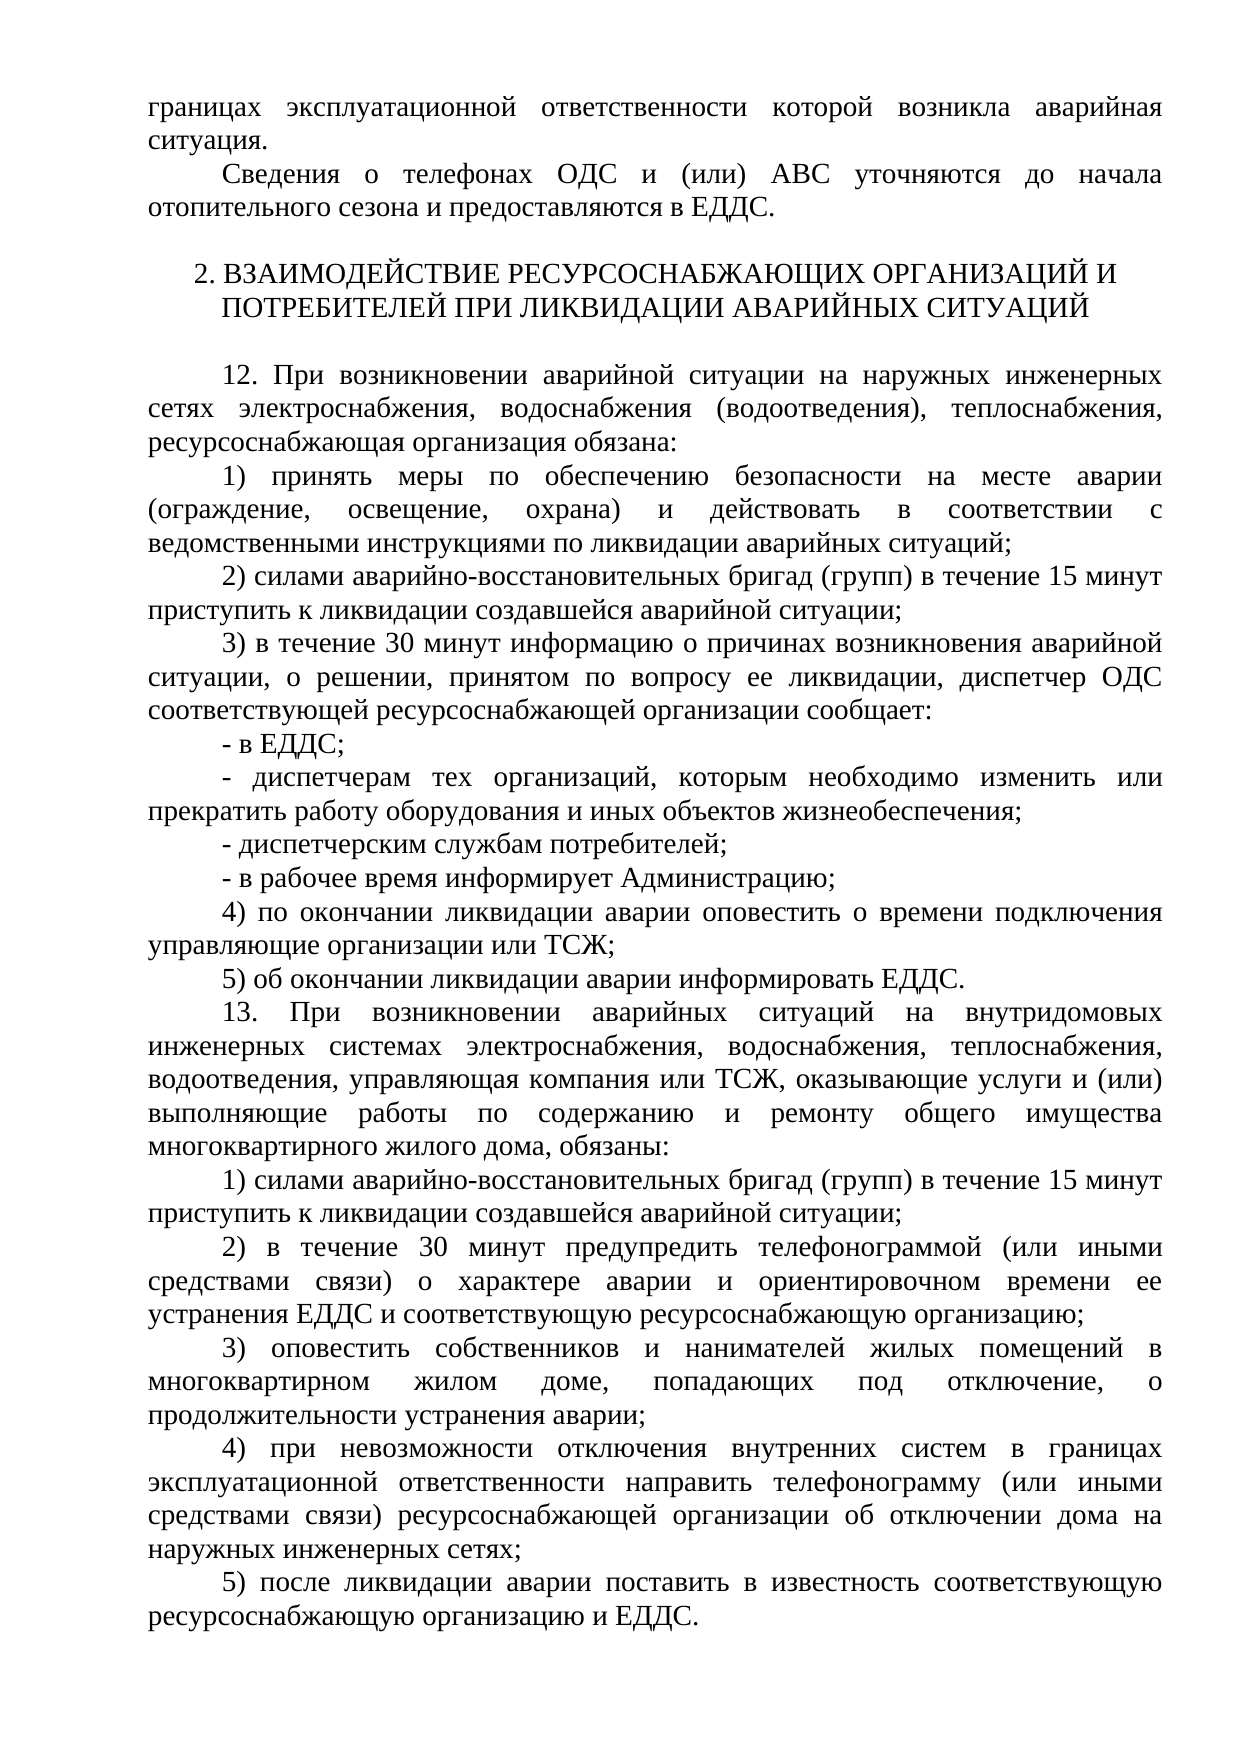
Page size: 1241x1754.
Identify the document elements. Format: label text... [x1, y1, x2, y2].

text 13. При возникновении аварийных ситуаций на внутридомовых инженерных системах электроснабжения, водоснабжения, теплоснабжения, водоотведения, управляющая компания или ТСЖ, оказывающие услуги и (или) выполняющие работы по содержанию и ремонту общего имущества многоквартирного жилого дома, обязаны: [148, 994, 1163, 1162]
text 3) в течение 30 минут информацию о причинах возникновения аварийной ситуации, о решении, принятом по вопросу ее ликвидации, диспетчер ОДС соответствующей ресурсоснабжающей организации сообщает: [148, 625, 1163, 726]
text - диспетчерам тех организаций, которым необходимо изменить или прекратить работу оборудования и иных объектов жизнеобеспечения; [148, 759, 1163, 827]
text 2) силами аварийно-восстановительных бригад (групп) в течение 15 минут приступить к ликвидации создавшейся аварийной ситуации; [148, 558, 1163, 625]
text 3) оповестить собственников и нанимателей жилых помещений в многоквартирном жилом доме, попадающих под отключение, о продолжительности устранения аварии; [148, 1330, 1163, 1430]
text - в рабочее время информирует Администрацию; [148, 860, 1163, 894]
text 1) силами аварийно-восстановительных бригад (групп) в течение 15 минут приступить к ликвидации создавшейся аварийной ситуации; [148, 1162, 1163, 1229]
text 4) по окончании ликвидации аварии оповестить о времени подключения управляющие организации или ТСЖ; [148, 894, 1163, 961]
text 1) принять меры по обеспечению безопасности на месте аварии (ограждение, освещение, охрана) и действовать в соответствии с ведомственными инструкциями по ликвидации аварийных ситуаций; [148, 458, 1163, 558]
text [148, 89, 1163, 156]
text 4) при невозможности отключения внутренних систем в границах эксплуатационной ответственности направить телефонограмму (или иными средствами связи) ресурсоснабжающей организации об отключении дома на наружных инженерных сетях; [148, 1430, 1163, 1564]
text Сведения о телефонах ОДС и (или) АВС уточняются до начала отопительного сезона и предоставляются в ЕДДС. [148, 156, 1163, 223]
text 2) в течение 30 минут предупредить телефонограммой (или иными средствами связи) о характере аварии и ориентировочном времени ее устранения ЕДДС и соответствующую ресурсоснабжающую организацию; [148, 1229, 1163, 1330]
text 12. При возникновении аварийной ситуации на наружных инженерных сетях электроснабжения, водоснабжения (водоотведения), теплоснабжения, ресурсоснабжающая организация обязана: [148, 357, 1163, 458]
text - диспетчерским службам потребителей; [148, 827, 1163, 860]
text 2. ВЗАИМОДЕЙСТВИЕ РЕСУРСОСНАБЖАЮЩИХ ОРГАНИЗАЦИЙ И ПОТРЕБИТЕЛЕЙ ПРИ ЛИКВИДАЦИИ АВАРИЙНЫХ СИТУАЦИЙ [148, 256, 1163, 323]
text 5) об окончании ликвидации аварии информировать ЕДДС. [148, 961, 1163, 994]
text 5) после ликвидации аварии поставить в известность соответствующую ресурсоснабжающую организацию и ЕДДС. [148, 1564, 1163, 1632]
text - в ЕДДС; [148, 726, 1163, 759]
